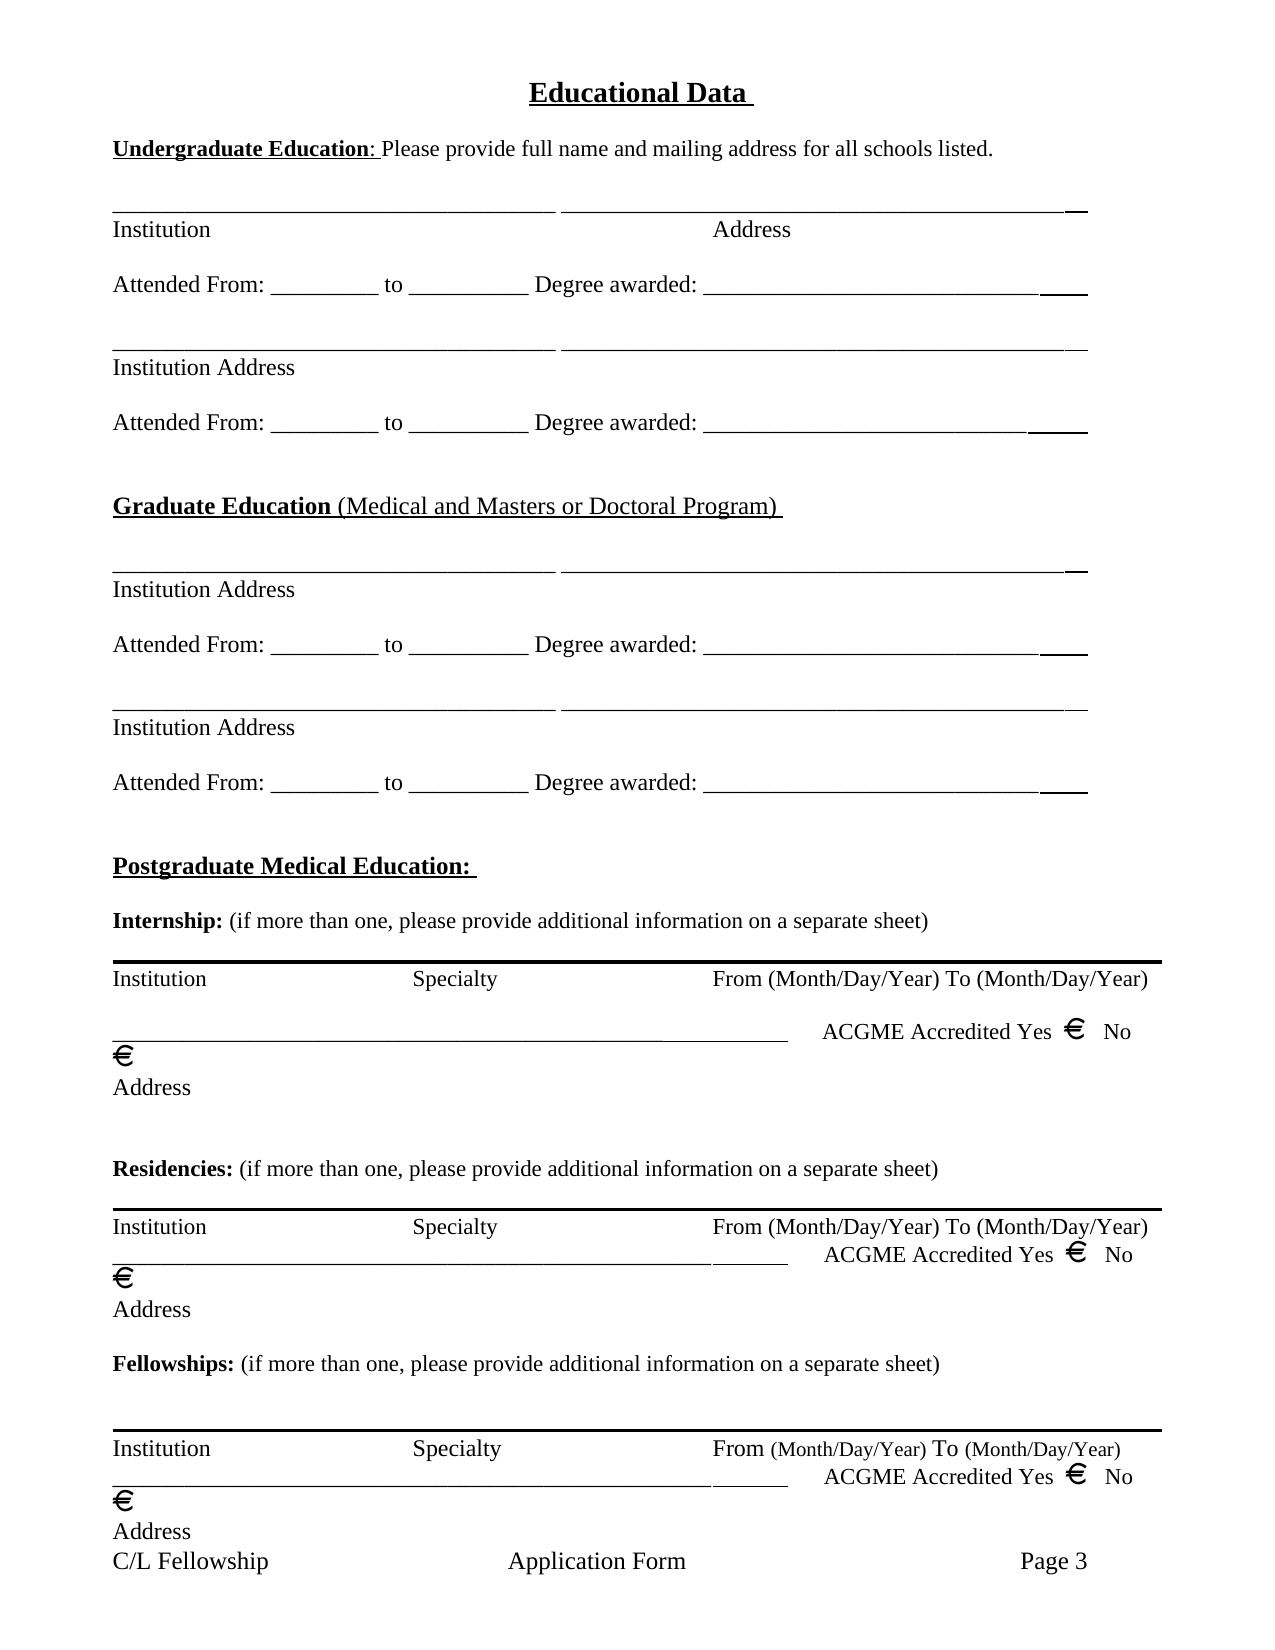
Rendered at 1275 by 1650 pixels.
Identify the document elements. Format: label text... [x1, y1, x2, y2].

text Residencies: (if more than one, please provide additional information on a separate sheet) [112, 1155, 1162, 1182]
text _____________________________________ __________________________________________ [112, 548, 1162, 575]
text Address [112, 1072, 1162, 1100]
text Institution Address [112, 575, 1162, 603]
text Undergraduate Education: Please provide full name and mailing address for all schools listed. [112, 135, 1162, 161]
text Institution Specialty From (Month/Day/Year) To (Month/Day/Year) [112, 1209, 1162, 1239]
text Address [112, 1517, 1162, 1545]
text Postgraduate Medical Education: [112, 851, 1162, 880]
text __________________________________________________ ACGME Accredited Yes No [112, 1462, 1162, 1517]
text Address [112, 1295, 1162, 1322]
text Attended From: _________ to __________ Degree awarded: ____________________________ [112, 630, 1162, 658]
text Institution Address [112, 713, 1162, 741]
text __________________________________________________ ACGME Accredited Yes No [112, 1239, 1162, 1295]
text Internship: (if more than one, please provide additional information on a separate sheet) [112, 908, 1162, 934]
text Attended From: _________ to __________ Degree awarded: ____________________________ [112, 768, 1162, 796]
text ________________________________________________ ACGME Accredited Yes No [112, 1018, 1162, 1072]
text Fellowships: (if more than one, please provide additional information on a separate sheet) [112, 1350, 1162, 1376]
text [112, 1430, 1162, 1462]
text Graduate Education (Medical and Masters or Doctoral Program) [112, 491, 1162, 520]
text _____________________________________ __________________________________________ [112, 326, 1162, 353]
text Attended From: _________ to __________ Degree awarded: ___________________________ [112, 408, 1162, 436]
text Educational Data [112, 75, 1162, 108]
text _____________________________________ __________________________________________ [112, 686, 1162, 713]
text Institution Address [112, 215, 1162, 243]
text Attended From: _________ to __________ Degree awarded: ____________________________ [112, 270, 1162, 298]
text Institution Specialty From (Month/Day/Year) To (Month/Day/Year) [112, 961, 1162, 992]
text Institution Address [112, 353, 1162, 381]
text _____________________________________ __________________________________________ [112, 188, 1162, 215]
